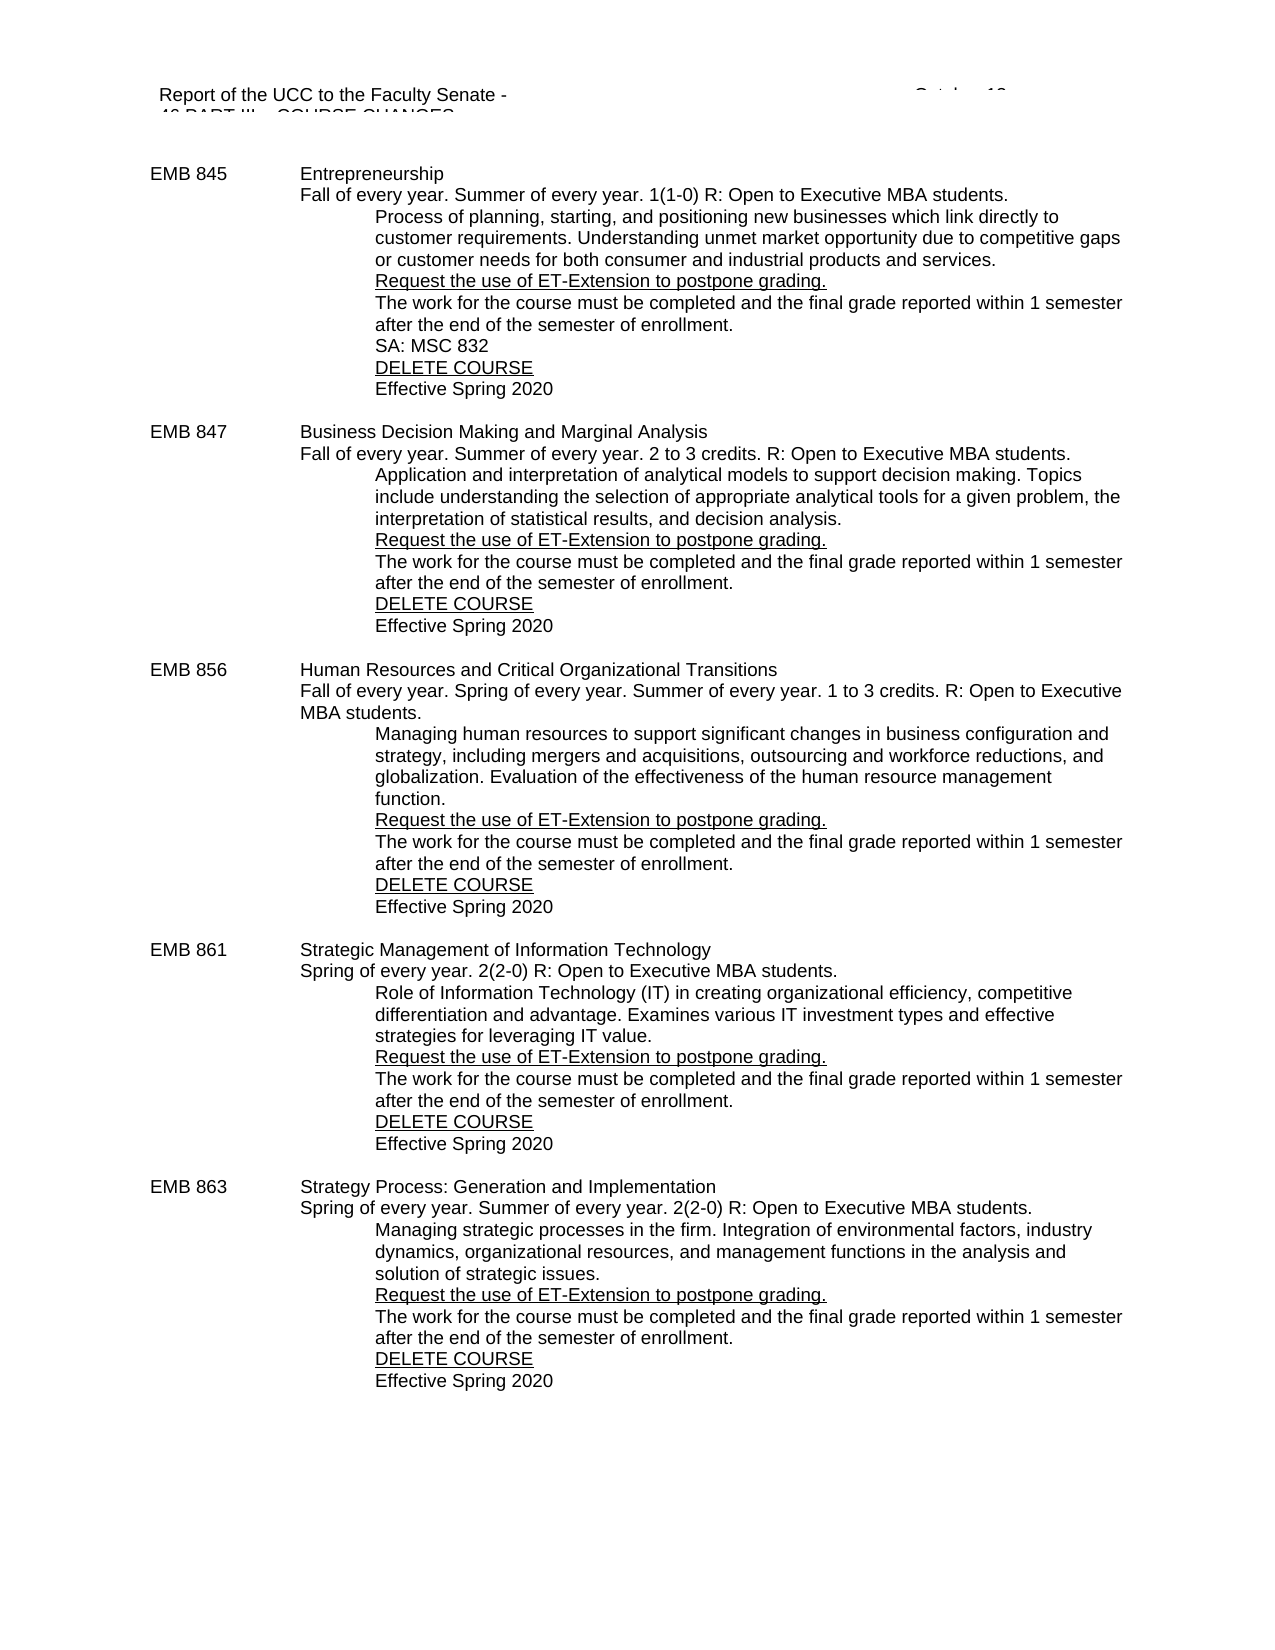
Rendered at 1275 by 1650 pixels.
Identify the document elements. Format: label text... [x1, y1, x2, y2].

text Request the use of ET-Extension to postpone grading. [375, 1284, 1156, 1305]
text Effective Spring 2020 [375, 378, 1156, 399]
text EMB 847 Business Decision Making and Marginal Analysis [150, 421, 1156, 443]
text The work for the course must be completed and the final grade reported within 1 semester after the end of the semester of enrollment. [375, 551, 1124, 594]
text Request the use of ET-Extension to postpone grading. [375, 1047, 1156, 1068]
text DELETE COURSE [375, 594, 1156, 615]
text EMB 856 Human Resources and Critical Organizational Transitions [150, 658, 1156, 680]
text Managing strategic processes in the firm. Integration of environmental factors, industry dynamics, organizational resources, and management functions in the analysis and solution of strategic issues. [375, 1219, 1124, 1284]
text The work for the course must be completed and the final grade reported within 1 semester after the end of the semester of enrollment. [375, 1068, 1124, 1111]
text Role of Information Technology (IT) in creating organizational efficiency, competitive differentiation and advantage. Examines various IT investment types and effective strategies for leveraging IT value. [375, 982, 1074, 1047]
text DELETE COURSE [375, 1111, 1156, 1133]
text Fall of every year. Spring of every year. Summer of every year. 1 to 3 credits. R: Open to Executive MBA students. [300, 680, 1124, 723]
text EMB 845 Entrepreneurship [150, 162, 1156, 184]
text Fall of every year. Summer of every year. 2 to 3 credits. R: Open to Executive MBA students. Application and interpretation of analytical models to support decision making. Topics include understanding the selection of appropriate analytical tools for a given problem, the interpretation of statistical results, and decision analysis. [300, 443, 1125, 529]
text The work for the course must be completed and the final grade reported within 1 semester after the end of the semester of enrollment. [375, 831, 1124, 874]
text EMB 863 Strategy Process: Generation and Implementation [150, 1176, 1156, 1198]
text Request the use of ET-Extension to postpone grading. [375, 270, 1156, 292]
text Managing human resources to support significant changes in business configuration and strategy, including mergers and acquisitions, outsourcing and workforce reductions, and globalization. Evaluation of the effectiveness of the human resource management function. [375, 723, 1111, 809]
text Fall of every year. Summer of every year. 1(1-0) R: Open to Executive MBA students. [300, 184, 1156, 205]
text Effective Spring 2020 [375, 1370, 1156, 1392]
text DELETE COURSE [375, 874, 1156, 896]
text Spring of every year. Summer of every year. 2(2-0) R: Open to Executive MBA students. [300, 1198, 1156, 1219]
text EMB 861 Strategic Management of Information Technology [150, 939, 1156, 960]
text Effective Spring 2020 [375, 615, 1156, 637]
text DELETE COURSE [375, 1348, 1156, 1370]
text Request the use of ET-Extension to postpone grading. [375, 809, 1156, 831]
text Spring of every year. 2(2-0) R: Open to Executive MBA students. [300, 960, 1156, 982]
text The work for the course must be completed and the final grade reported within 1 semester after the end of the semester of enrollment. [375, 292, 1124, 335]
text SA: MSC 832 DELETE COURSE [375, 335, 535, 378]
text Effective Spring 2020 [375, 896, 1156, 917]
text Effective Spring 2020 [375, 1133, 1156, 1154]
text Process of planning, starting, and positioning new businesses which link directly to customer requirements. Understanding unmet market opportunity due to competitive gaps or customer needs for both consumer and industrial products and services. [375, 205, 1122, 270]
text Request the use of ET-Extension to postpone grading. [375, 529, 1156, 551]
text The work for the course must be completed and the final grade reported within 1 semester after the end of the semester of enrollment. [375, 1305, 1124, 1348]
